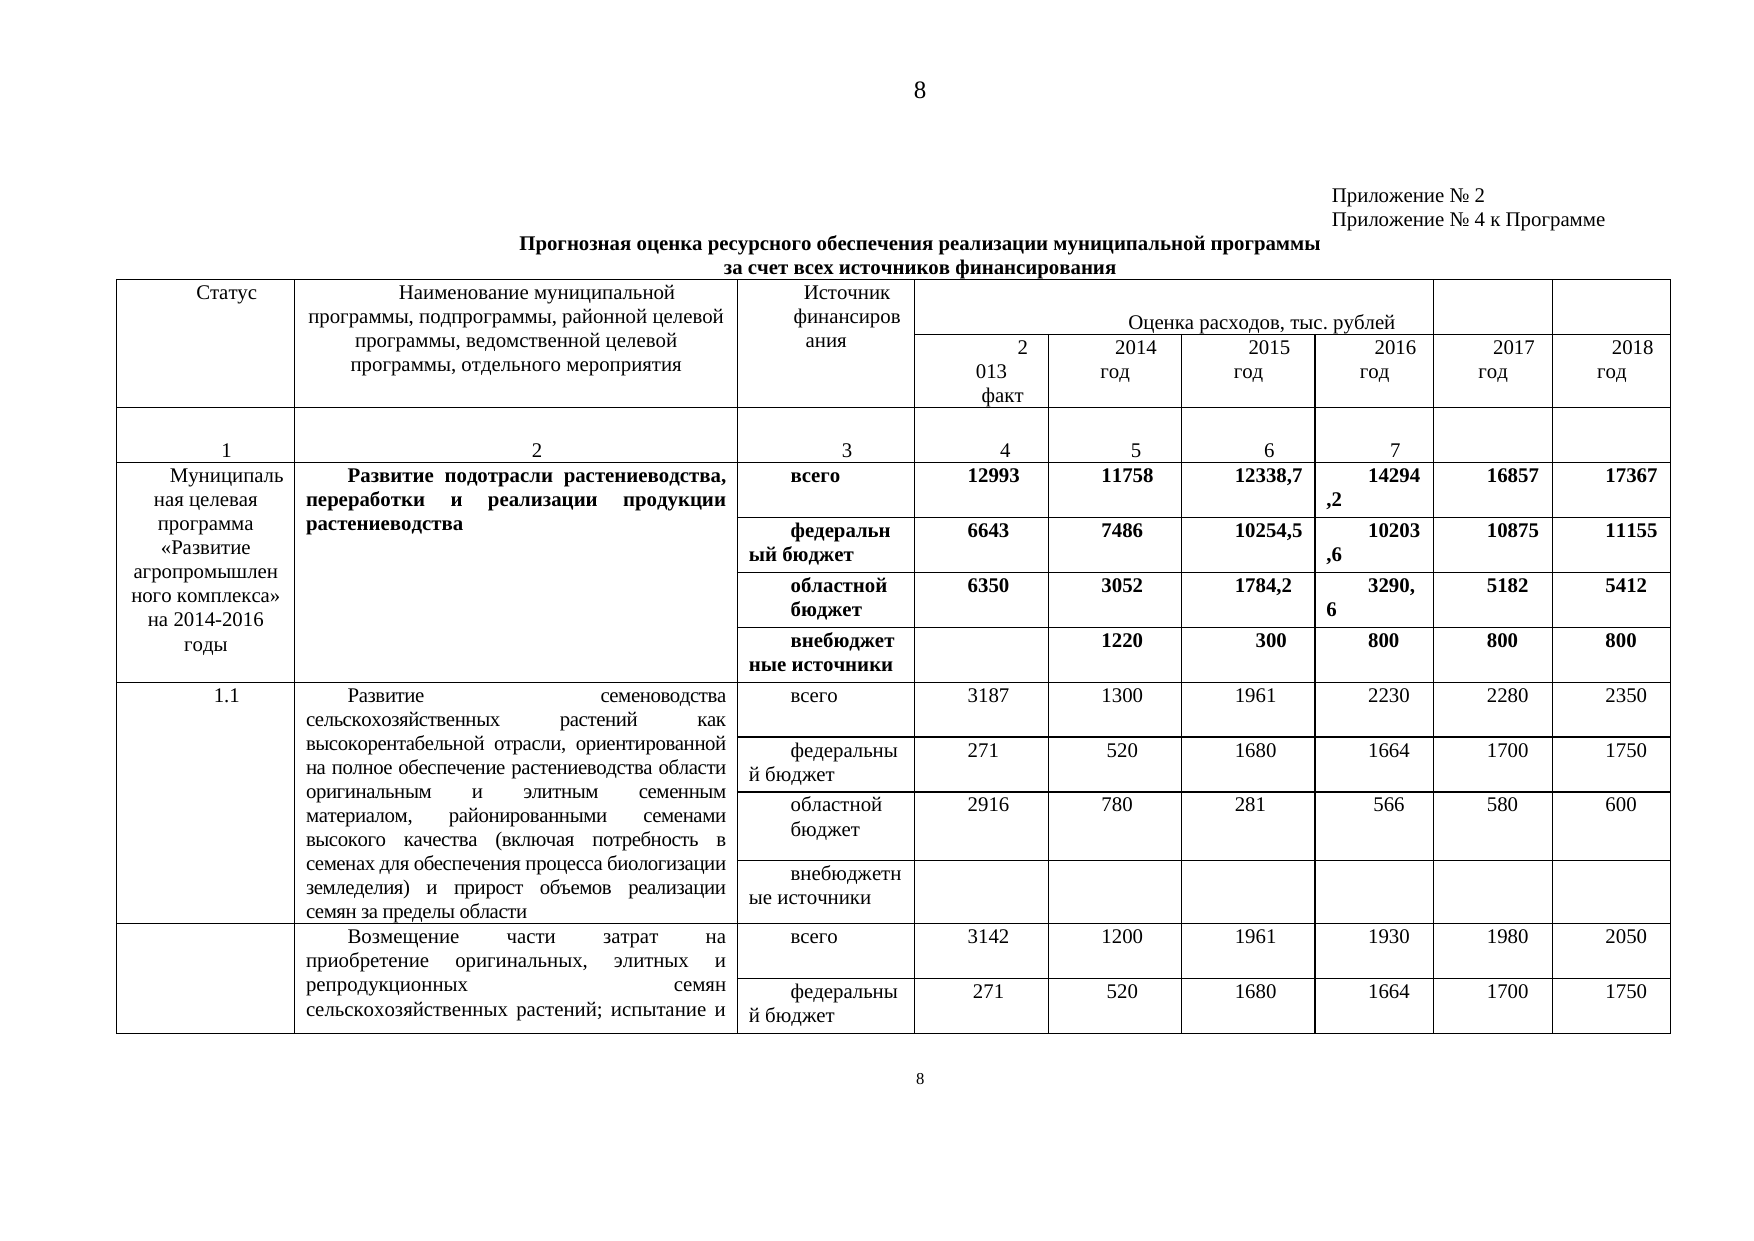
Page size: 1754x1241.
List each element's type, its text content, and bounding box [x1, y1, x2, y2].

table_cell 1 [117, 408, 294, 462]
table_cell [915, 628, 1048, 682]
table_cell 2017 год [1434, 335, 1552, 407]
table_cell 1300 [1049, 683, 1181, 736]
table_cell 11155 [1553, 518, 1670, 572]
table_cell 3290,6 [1316, 573, 1433, 627]
table_cell 16857 [1434, 463, 1552, 517]
table_header Источник финансирования [738, 280, 914, 407]
table_cell 580 [1434, 793, 1552, 860]
table_cell 1750 [1553, 979, 1670, 1033]
table_cell всего [738, 463, 914, 517]
table_cell 2916 [915, 793, 1048, 860]
table_cell 3142 [915, 924, 1048, 978]
table_cell 2 [295, 408, 737, 462]
table_cell 1961 [1182, 924, 1314, 978]
table_cell 2015 год [1182, 335, 1314, 407]
table_cell 1930 [1316, 924, 1433, 978]
table_cell 281 [1182, 793, 1314, 860]
table_cell 14294,2 [1316, 463, 1433, 517]
table_cell 4 [915, 408, 1048, 462]
table_cell 780 [1049, 793, 1181, 860]
table_cell 6350 [915, 573, 1048, 627]
table_cell 3 [738, 408, 914, 462]
table_cell 300 [1182, 628, 1314, 682]
table_cell 1700 [1434, 738, 1552, 791]
table_header Наименование муниципальной программы, подпрограммы, районной целевой программы, ведомственной целевой программы, отдельного мероприятия [295, 280, 737, 407]
table_header [1553, 280, 1670, 334]
table_cell [915, 861, 1048, 923]
table_cell [1316, 861, 1433, 923]
table_cell 3052 [1049, 573, 1181, 627]
table_cell 1961 [1182, 683, 1314, 736]
table_cell 600 [1553, 793, 1670, 860]
table_cell 1680 [1182, 979, 1314, 1033]
text Прогнозная оценка ресурсного обеспечения реализации муниципальной программы [118, 231, 1680, 255]
table_cell 12338,7 [1182, 463, 1314, 517]
table_cell 12993 [915, 463, 1048, 517]
table_cell 5 [1049, 408, 1181, 462]
table_cell 2014 год [1049, 335, 1181, 407]
table_cell 6643 [915, 518, 1048, 572]
table_cell федеральный бюджет [738, 979, 914, 1033]
table_cell 520 [1049, 979, 1181, 1033]
table_cell всего [738, 683, 914, 736]
table_cell 5412 [1553, 573, 1670, 627]
table_cell [1182, 861, 1314, 923]
table_cell 800 [1553, 628, 1670, 682]
table_header [1434, 280, 1552, 334]
table_cell [1553, 861, 1670, 923]
table_cell 10875 [1434, 518, 1552, 572]
table_cell [1553, 408, 1670, 462]
table_cell федеральный бюджет [738, 738, 914, 791]
table_cell 1200 [1049, 924, 1181, 978]
table_cell 2050 [1553, 924, 1670, 978]
table_cell 520 [1049, 738, 1181, 791]
table_header Статус [117, 280, 294, 407]
table_cell внебюджетные источники [738, 861, 914, 923]
table_cell 1750 [1553, 738, 1670, 791]
table_cell 1680 [1182, 738, 1314, 791]
table_cell 1700 [1434, 979, 1552, 1033]
table_cell 17367 [1553, 463, 1670, 517]
table_cell 271 [915, 979, 1048, 1033]
table_cell [117, 924, 294, 1033]
text за счет всех источников финансирования [118, 255, 1680, 279]
table_cell областной бюджет [738, 793, 914, 860]
table_cell 566 [1316, 793, 1433, 860]
table_cell 800 [1434, 628, 1552, 682]
table_cell 5182 [1434, 573, 1552, 627]
table_cell [1049, 861, 1181, 923]
table_cell 2230 [1316, 683, 1433, 736]
table_cell 1664 [1316, 738, 1433, 791]
table_cell 2013 факт [915, 335, 1048, 407]
table_cell 11758 [1049, 463, 1181, 517]
table_cell федеральный бюджет [738, 518, 914, 572]
table_cell 271 [915, 738, 1048, 791]
table_cell 2018 год [1553, 335, 1670, 407]
table_cell Возмещение части затрат на приобретение оригинальных, элитных и репродукционных семян сельскохозяйственных растений; испытание и комплексная оценка сортов сельскохозяйственных растений [295, 924, 737, 1033]
text Приложение № 2 [118, 183, 1680, 207]
table_cell внебюджетные источники [738, 628, 914, 682]
text Приложение № 4 к Программе [118, 207, 1680, 231]
table_cell 10203,6 [1316, 518, 1433, 572]
table_cell 10254,5 [1182, 518, 1314, 572]
table_cell [1434, 408, 1552, 462]
table_cell 3187 [915, 683, 1048, 736]
table_cell 1220 [1049, 628, 1181, 682]
table_cell Развитие семеноводства сельскохозяйственных растений как высокорентабельной отрасли, ориентированной на полное обеспечение растениеводства области оригинальным и элитным семенным материалом, районированными семенами высокого качества (включая потребность в семенах для обеспечения процесса биологизации земледелия) и прирост объемов реализации семян за пределы области [295, 683, 737, 923]
table_cell 6 [1182, 408, 1314, 462]
table_cell Муниципальная целевая программа «Развитие агропромышленного комплекса» на 2014-2016 годы [117, 463, 294, 682]
table_cell 7486 [1049, 518, 1181, 572]
table_cell 800 [1316, 628, 1433, 682]
table_header Оценка расходов, тыс. рублей [915, 280, 1433, 334]
table_cell 2280 [1434, 683, 1552, 736]
table_cell 7 [1316, 408, 1433, 462]
table_cell всего [738, 924, 914, 978]
table_cell [1434, 861, 1552, 923]
table_cell 1980 [1434, 924, 1552, 978]
table_cell 2350 [1553, 683, 1670, 736]
table_cell 1664 [1316, 979, 1433, 1033]
table_cell 1784,2 [1182, 573, 1314, 627]
table_cell Развитие подотрасли растениеводства, переработки и реализации продукции растениеводства [295, 463, 737, 682]
table_cell областной бюджет [738, 573, 914, 627]
table_cell 1.1 [117, 683, 294, 923]
table_cell 2016 год [1316, 335, 1433, 407]
